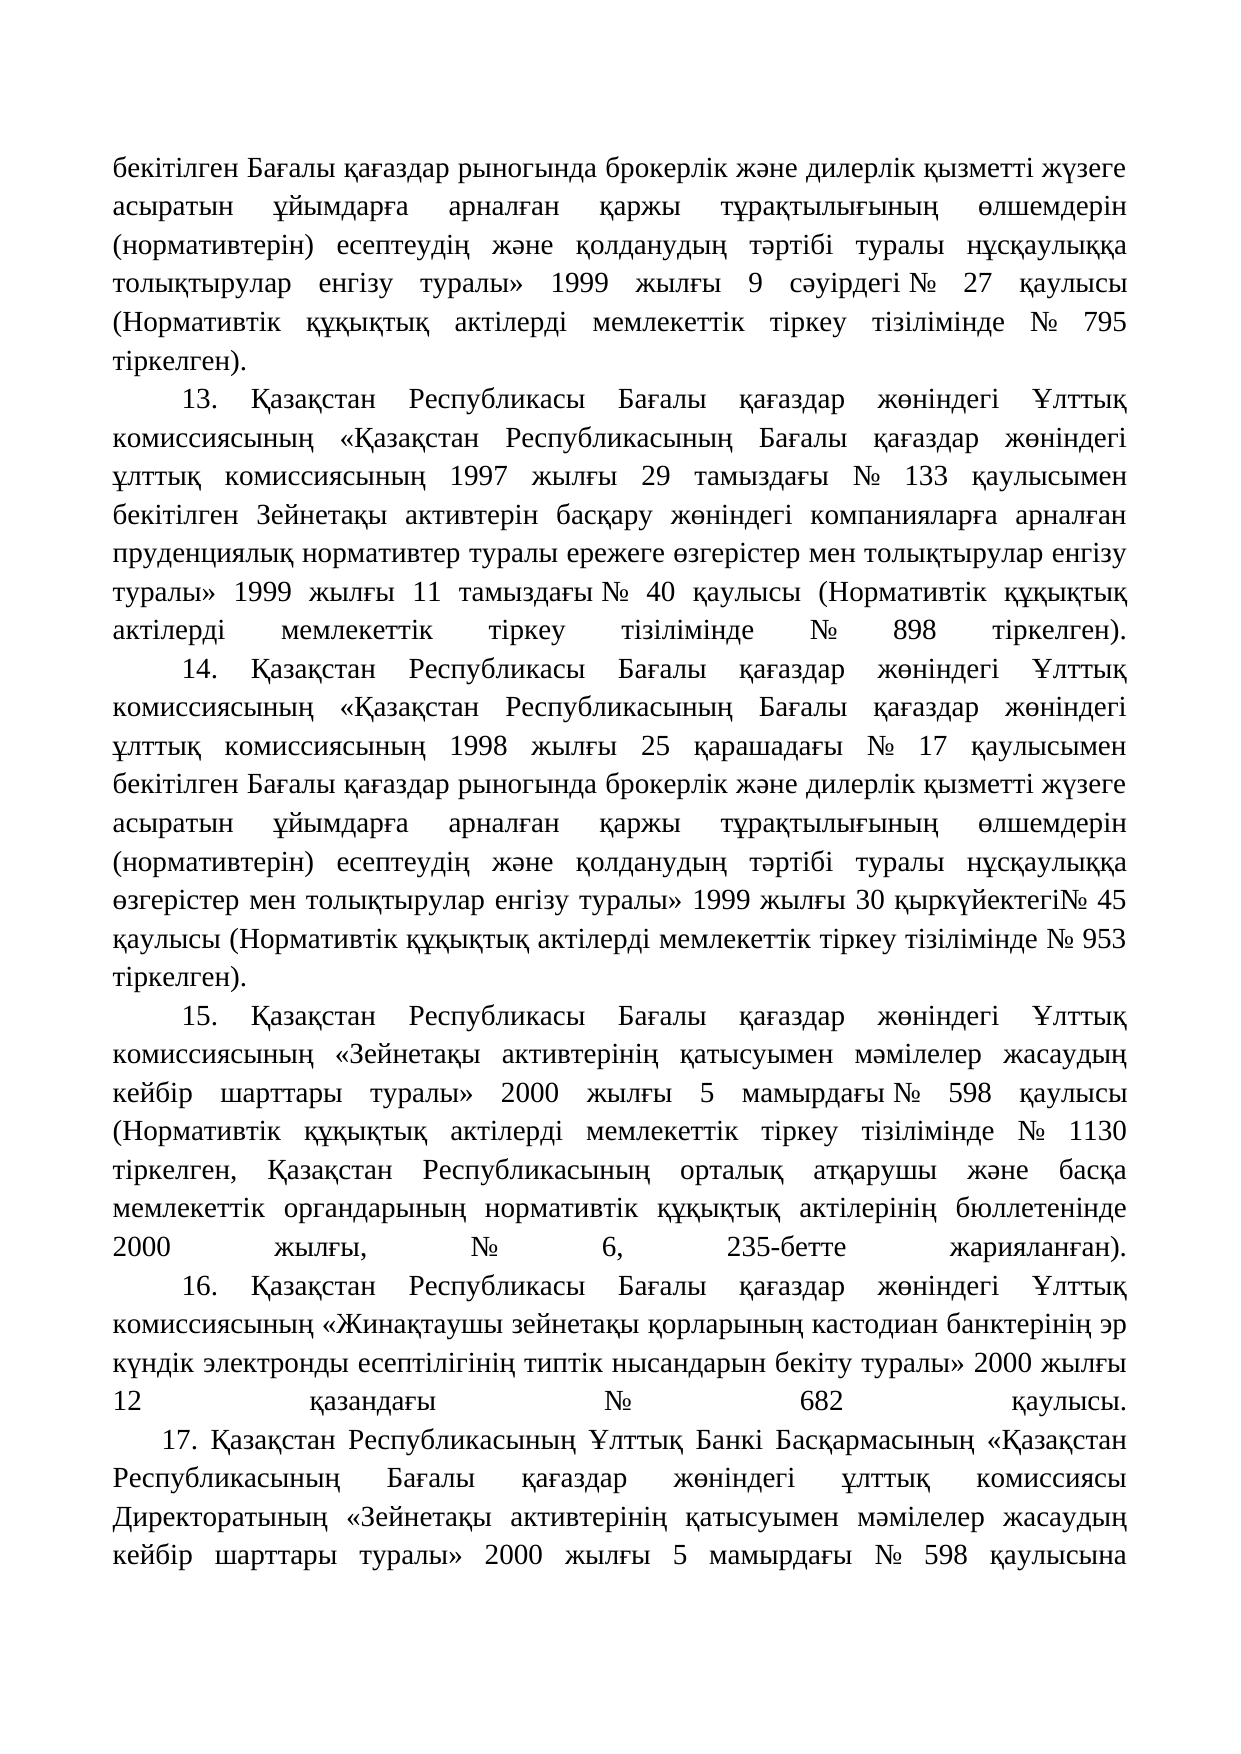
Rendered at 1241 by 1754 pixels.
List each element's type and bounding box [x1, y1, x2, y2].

text [112, 150, 1128, 1571]
